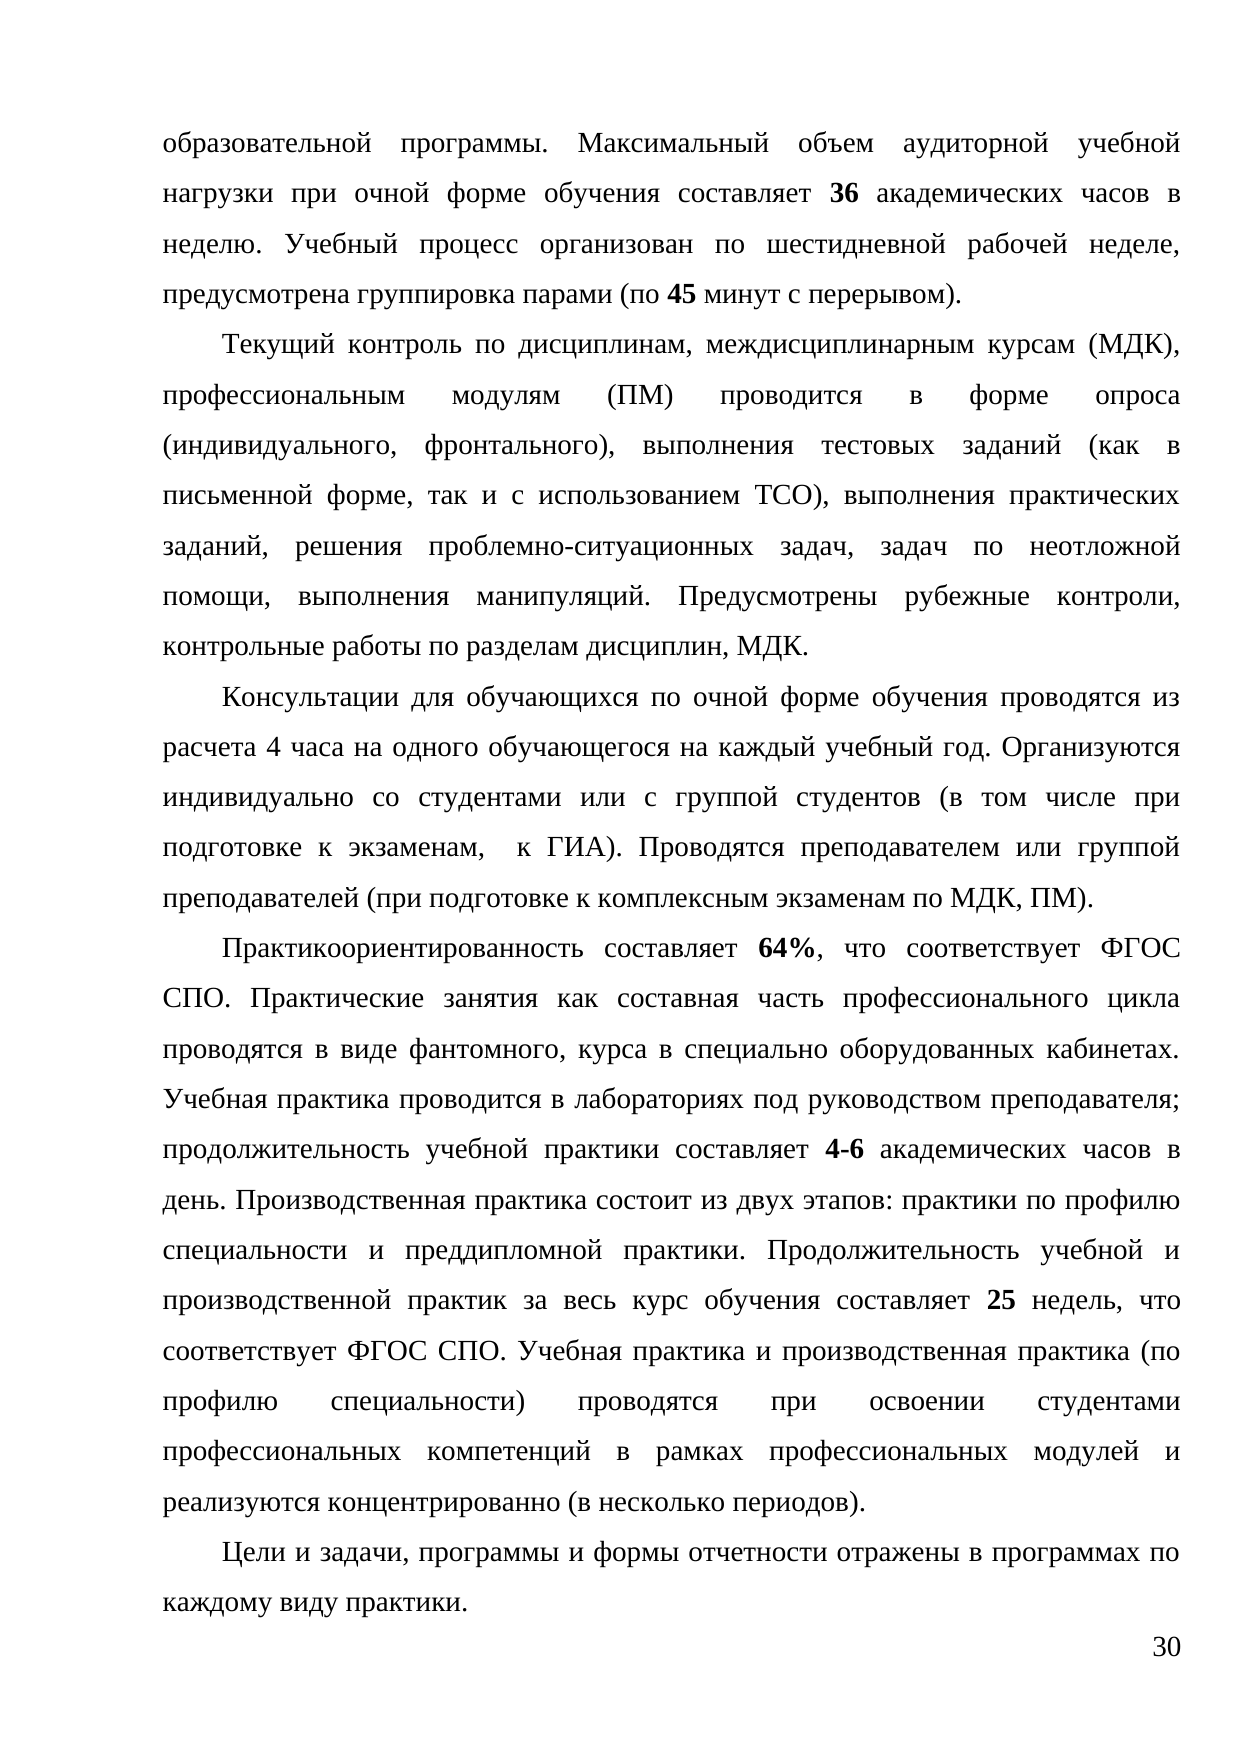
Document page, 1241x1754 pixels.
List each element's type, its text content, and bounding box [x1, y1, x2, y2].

text Текущий контроль по дисциплинам, междисциплинарным курсам (МДК), профессиональным модулям (ПМ) проводится в форме опроса (индивидуального, фронтального), выполнения тестовых заданий (как в письменной форме, так и с использованием ТСО), выполнения практических заданий, решения проблемно-ситуационных задач, задач по неотложной помощи, выполнения манипуляций. Предусмотрены рубежные контроли, контрольные работы по разделам дисциплин, МДК. [162, 326, 1181, 662]
text Консультации для обучающихся по очной форме обучения проводятся из расчета 4 часа на одного обучающегося на каждый учебный год. Организуются индивидуально со студентами или с группой студентов (в том числе при подготовке к экзаменам, к ГИА). Проводятся преподавателем или группой преподавателей (при подготовке к комплексным экзаменам по МДК, ПМ). [162, 679, 1181, 913]
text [162, 125, 1181, 310]
text Цели и задачи, программы и формы отчетности отражены в программах по каждому виду практики. [162, 1534, 1181, 1618]
text Практикоориентированность составляет 64%, что соответствует ФГОС СПО. Практические занятия как составная часть профессионального цикла проводятся в виде фантомного, курса в специально оборудованных кабинетах. Учебная практика проводится в лабораториях под руководством преподавателя; продолжительность учебной практики составляет 4-6 академических часов в день. Производственная практика состоит из двух этапов: практики по профилю специальности и преддипломной практики. Продолжительность учебной и производственной практик за весь курс обучения составляет 25 недель, что соответствует ФГОС СПО. Учебная практика и производственная практика (по профилю специальности) проводятся при освоении студентами профессиональных компетенций в рамках профессиональных модулей и реализуются концентрированно (в несколько периодов). [162, 930, 1181, 1517]
